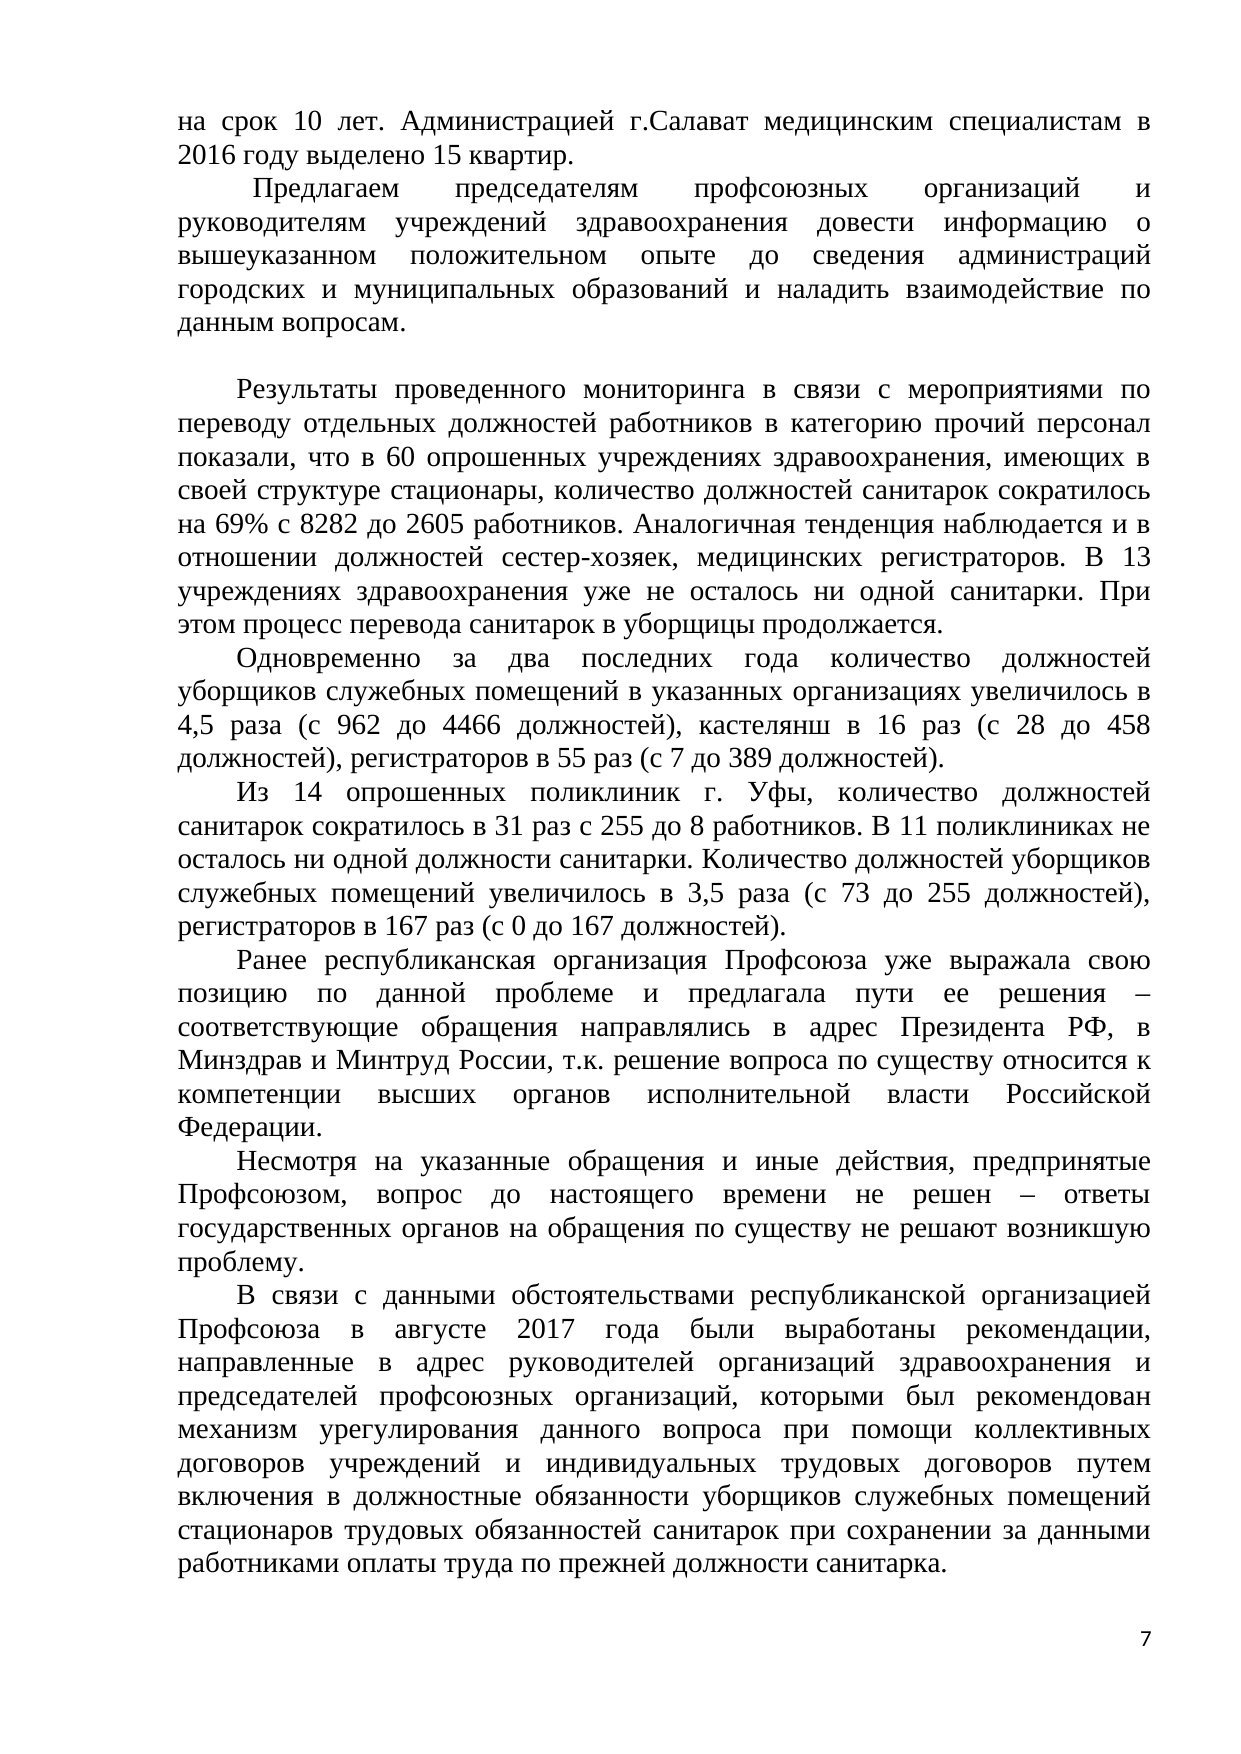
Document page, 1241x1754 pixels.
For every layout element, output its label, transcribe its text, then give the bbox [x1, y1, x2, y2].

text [177, 103, 1152, 170]
text В связи с данными обстоятельствами республиканской организацией Профсоюза в августе 2017 года были выработаны рекомендации, направленные в адрес руководителей организаций здравоохранения и председателей профсоюзных организаций, которыми был рекомендован механизм урегулирования данного вопроса при помощи коллективных договоров учреждений и индивидуальных трудовых договоров путем включения в должностные обязанности уборщиков служебных помещений стационаров трудовых обязанностей санитарок при сохранении за данными работниками оплаты труда по прежней должности санитарка. [177, 1277, 1152, 1579]
text Одновременно за два последних года количество должностей уборщиков служебных помещений в указанных организациях увеличилось в 4,5 раза (с 962 до 4466 должностей), кастелянш в 16 раз (с 28 до 458 должностей), регистраторов в 55 раз (с 7 до 389 должностей). [177, 640, 1152, 774]
text Несмотря на указанные обращения и иные действия, предпринятые Профсоюзом, вопрос до настоящего времени не решен – ответы государственных органов на обращения по существу не решают возникшую проблему. [177, 1143, 1152, 1277]
text Предлагаем председателям профсоюзных организаций и руководителям учреждений здравоохранения довести информацию о вышеуказанном положительном опыте до сведения администраций городских и муниципальных образований и наладить взаимодействие по данным вопросам. [177, 170, 1152, 338]
text Из 14 опрошенных поликлиник г. Уфы, количество должностей санитарок сократилось в 31 раз с 255 до 8 работников. В 11 поликлиниках не осталось ни одной должности санитарки. Количество должностей уборщиков служебных помещений увеличилось в 3,5 раза (с 73 до 255 должностей), регистраторов в 167 раз (с 0 до 167 должностей). [177, 774, 1152, 942]
text Ранее республиканская организация Профсоюза уже выражала свою позицию по данной проблеме и предлагала пути ее решения – соответствующие обращения направлялись в адрес Президента РФ, в Минздрав и Минтруд России, т.к. решение вопроса по существу относится к компетенции высших органов исполнительной власти Российской Федерации. [177, 942, 1152, 1143]
text Результаты проведенного мониторинга в связи с мероприятиями по переводу отдельных должностей работников в категорию прочий персонал показали, что в 60 опрошенных учреждениях здравоохранения, имеющих в своей структуре стационары, количество должностей санитарок сократилось на 69% с 8282 до 2605 работников. Аналогичная тенденция наблюдается и в отношении должностей сестер-хозяек, медицинских регистраторов. В 13 учреждениях здравоохранения уже не осталось ни одной санитарки. При этом процесс перевода санитарок в уборщицы продолжается. [177, 372, 1152, 640]
